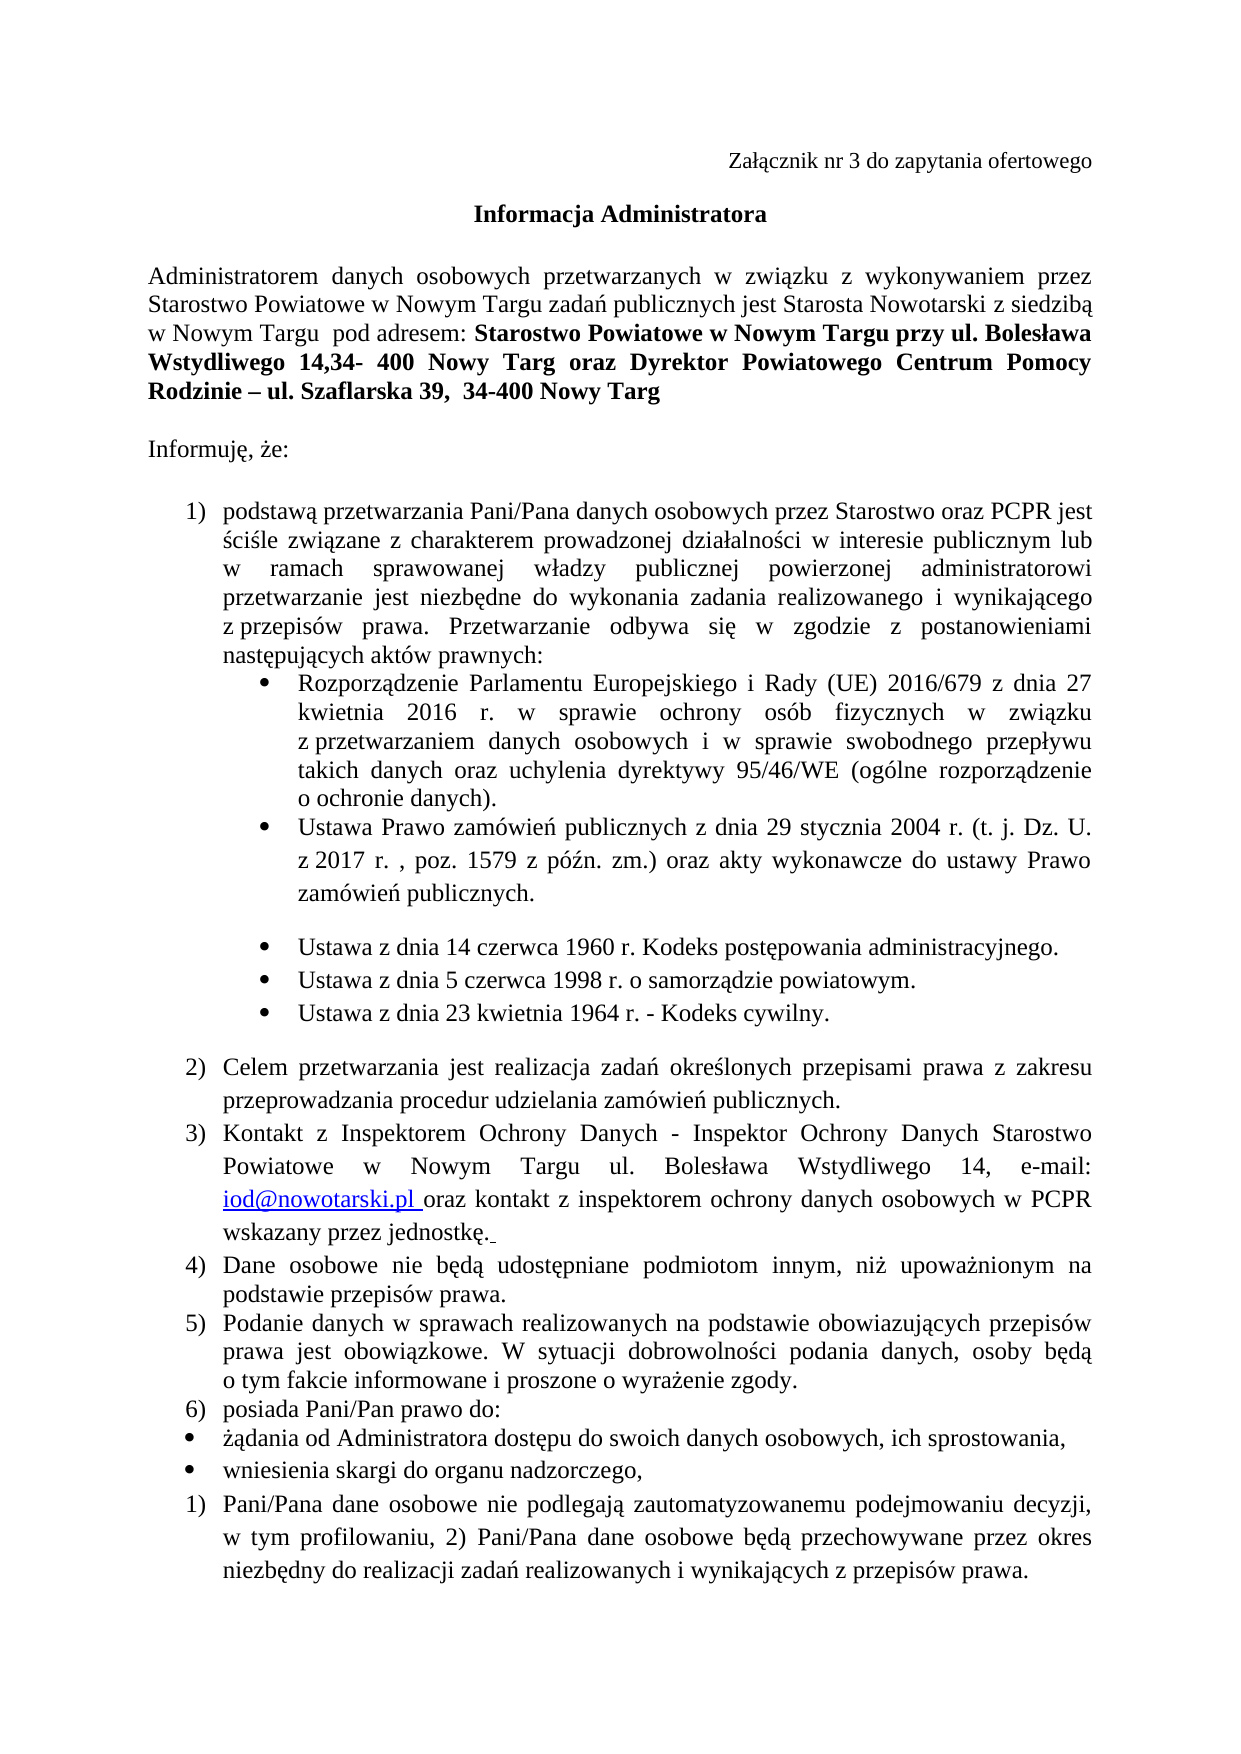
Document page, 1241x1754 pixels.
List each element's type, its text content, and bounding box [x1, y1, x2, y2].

list Ustawa z dnia 14 czerwca 1960 r. Kodeks postępowania administracyjnego. [260, 932, 1093, 961]
list Podanie danych w sprawach realizowanych na podstawie obowiazujących przepisów prawa jest obowiązkowe. W sytuacji dobrowolności podania danych, osoby będą o tym fakcie informowane i proszone o wyrażenie zgody. [185, 1308, 1093, 1394]
subtitle Informacja Administratora [148, 199, 1093, 227]
list wniesienia skargi do organu nadzorczego, [185, 1456, 1093, 1484]
subtitle Załącznik nr 3 do zapytania ofertowego [148, 148, 1093, 174]
text Administratorem danych osobowych przetwarzanych w związku z wykonywaniem przez Starostwo Powiatowe w Nowym Targu zadań publicznych jest Starosta Nowotarski z siedzibą w Nowym Targu pod adresem: Starostwo Powiatowe w Nowym Targu przy ul. Bolesława Wstydliwego 14,34- 400 Nowy Targ oraz Dyrektor Powiatowego Centrum Pomocy Rodzinie – ul. Szaflarska 39, 34-400 Nowy Targ [148, 261, 1093, 404]
list żądania od Administratora dostępu do swoich danych osobowych, ich sprostowania, [185, 1423, 1093, 1451]
list Pani/Pana dane osobowe nie podlegają zautomatyzowanemu podejmowaniu decyzji, w tym profilowaniu, 2) Pani/Pana dane osobowe będą przechowywane przez okres niezbędny do realizacji zadań realizowanych i wynikających z przepisów prawa. [185, 1489, 1093, 1583]
list Dane osobowe nie będą udostępniane podmiotom innym, niż upoważnionym na podstawie przepisów prawa. [185, 1250, 1093, 1308]
text Informuję, że: [148, 434, 1093, 462]
list Ustawa Prawo zamówień publicznych z dnia 29 stycznia 2004 r. (t. j. Dz. U. z 2017 r. , poz. 1579 z późn. zm.) oraz akty wykonawcze do ustawy Prawo zamówień publicznych. [260, 812, 1093, 907]
list posiada Pani/Pan prawo do: [185, 1394, 1093, 1423]
list Celem przetwarzania jest realizacja zadań określonych przepisami prawa z zakresu przeprowadzania procedur udzielania zamówień publicznych. [185, 1052, 1093, 1114]
list Ustawa z dnia 5 czerwca 1998 r. o samorządzie powiatowym. [260, 965, 1093, 994]
list podstawą przetwarzania Pani/Pana danych osobowych przez Starostwo oraz PCPR jest ściśle związane z charakterem prowadzonej działalności w interesie publicznym lub w ramach sprawowanej władzy publicznej powierzonej administratorowi przetwarzanie jest niezbędne do wykonania zadania realizowanego i wynikającego z przepisów prawa. Przetwarzanie odbywa się w zgodzie z postanowieniami następujących aktów prawnych: [185, 496, 1093, 668]
list Kontakt z Inspektorem Ochrony Danych - Inspektor Ochrony Danych Starostwo Powiatowe w Nowym Targu ul. Bolesława Wstydliwego 14, e-mail: iod@nowotarski.pl oraz kontakt z inspektorem ochrony danych osobowych w PCPR wskazany przez jednostkę. [185, 1118, 1093, 1246]
list Ustawa z dnia 23 kwietnia 1964 r. - Kodeks cywilny. [260, 998, 1093, 1027]
list Rozporządzenie Parlamentu Europejskiego i Rady (UE) 2016/679 z dnia 27 kwietnia 2016 r. w sprawie ochrony osób fizycznych w związku z przetwarzaniem danych osobowych i w sprawie swobodnego przepływu takich danych oraz uchylenia dyrektywy 95/46/WE (ogólne rozporządzenie o ochronie danych). [260, 668, 1093, 812]
